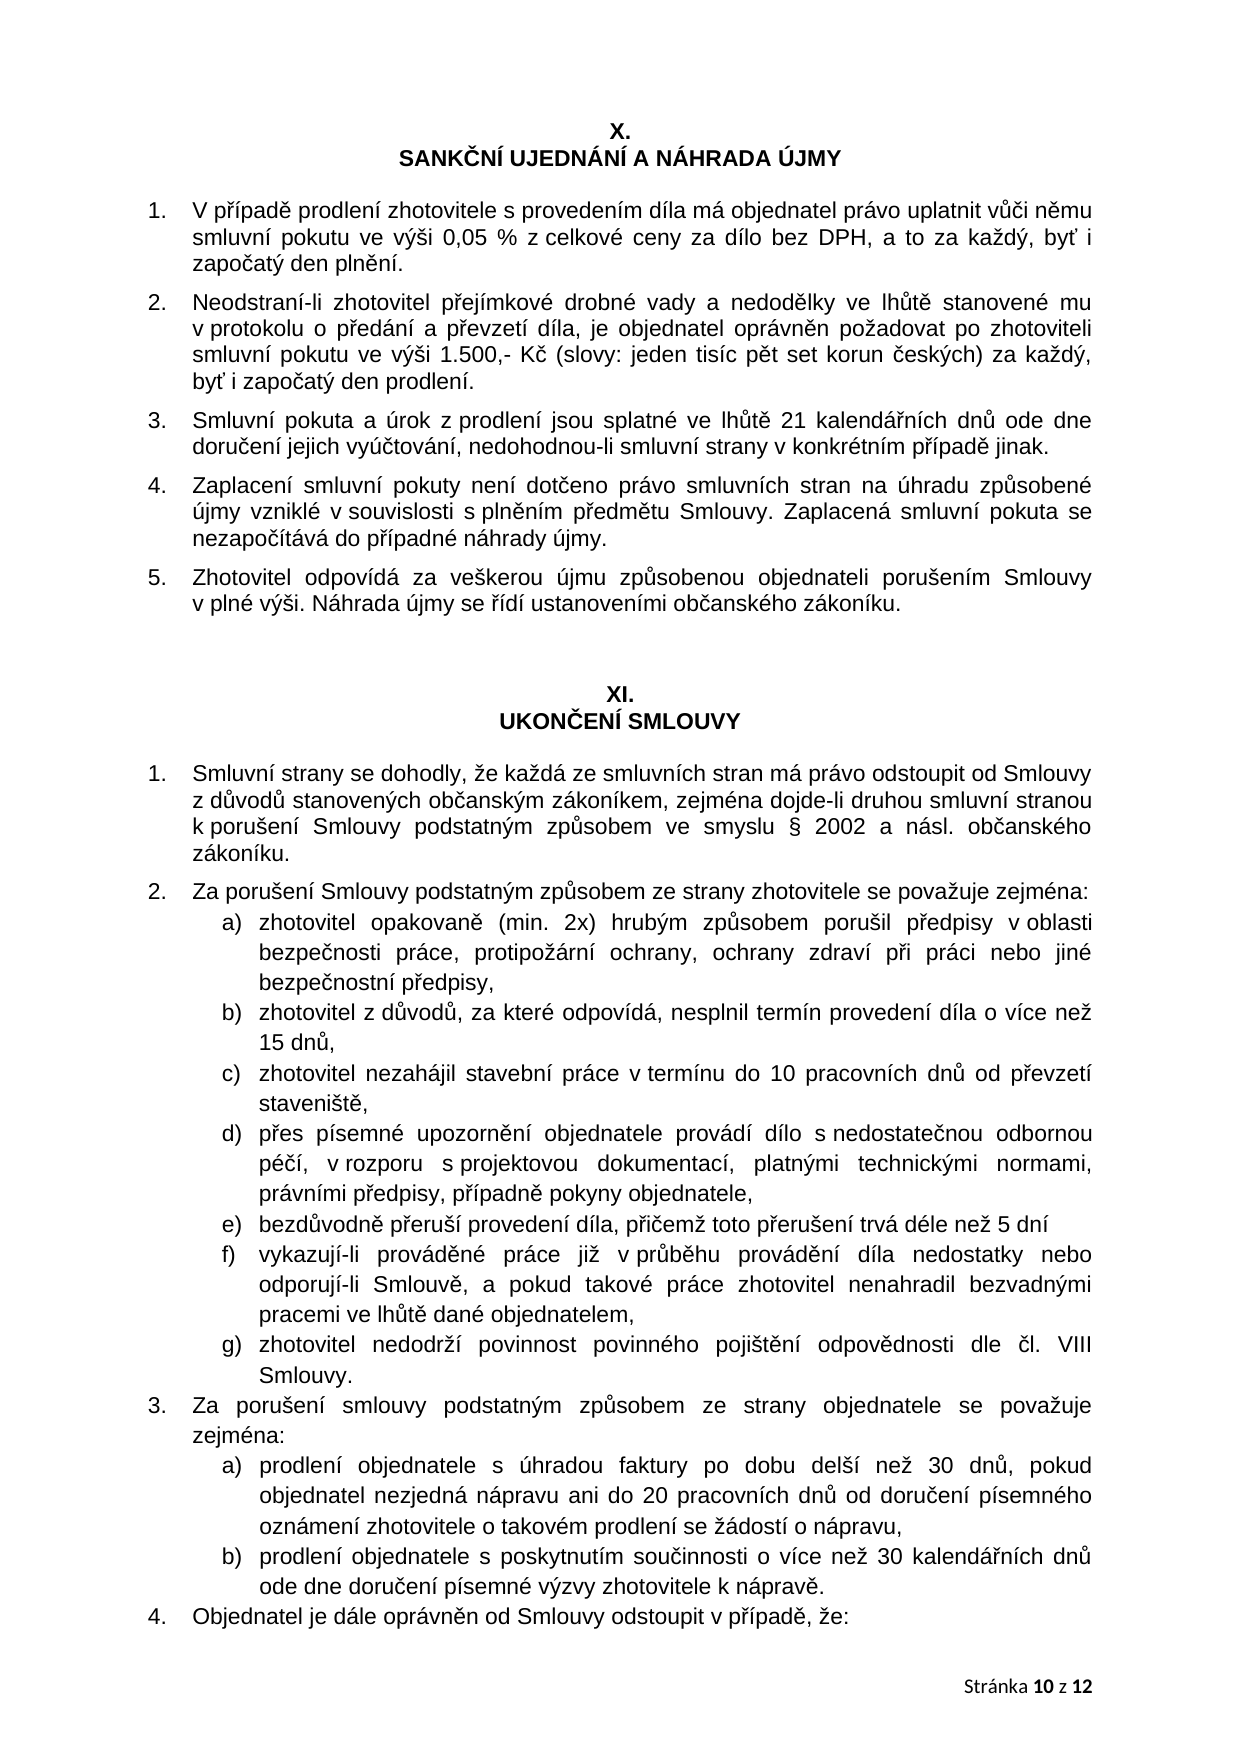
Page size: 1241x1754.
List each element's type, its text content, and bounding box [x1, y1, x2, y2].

list Smluvní strany se dohodly, že každá ze smluvních stran má právo odstoupit od Smlouvy z důvodů stanovených občanským zákoníkem, zejména dojde-li druhou smluvní stranou k porušení Smlouvy podstatným způsobem ve smyslu § 2002 a násl. občanského zákoníku. [148, 760, 1092, 866]
list prodlení objednatele s úhradou faktury po dobu delší než 30 dnů, pokud objednatel nezjedná nápravu ani do 20 pracovních dnů od doručení písemného oznámení zhotovitele o takovém prodlení se žádostí o nápravu, [222, 1452, 1092, 1539]
list Objednatel je dále oprávněn od Smlouvy odstoupit v případě, že: [148, 1603, 1092, 1630]
list Zhotovitel odpovídá za veškerou újmu způsobenou objednateli porušením Smlouvy v plné výši. Náhrada újmy se řídí ustanoveními občanského zákoníku. [148, 563, 1092, 616]
list zhotovitel nedodrží povinnost povinného pojištění odpovědnosti dle čl. VIII Smlouvy. [222, 1331, 1092, 1388]
list Za porušení Smlouvy podstatným způsobem ze strany zhotovitele se považuje zejména: [148, 878, 1092, 905]
list přes písemné upozornění objednatele provádí dílo s nedostatečnou odbornou péčí, v rozporu s projektovou dokumentací, platnými technickými normami, právními předpisy, případně pokyny objednatele, [222, 1120, 1092, 1207]
list zhotovitel opakovaně (min. 2x) hrubým způsobem porušil předpisy v oblasti bezpečnosti práce, protipožární ochrany, ochrany zdraví při práci nebo jiné bezpečnostní předpisy, [222, 908, 1092, 995]
list Zaplacení smluvní pokuty není dotčeno právo smluvních stran na úhradu způsobené újmy vzniklé v souvislosti s plněním předmětu Smlouvy. Zaplacená smluvní pokuta se nezapočítává do případné náhrady újmy. [148, 472, 1092, 551]
list Neodstraní-li zhotovitel přejímkové drobné vady a nedodělky ve lhůtě stanovené mu v protokolu o předání a převzetí díla, je objednatel oprávněn požadovat po zhotoviteli smluvní pokutu ve výši 1.500,- Kč (slovy: jeden tisíc pět set korun českých) za každý, byť i započatý den prodlení. [148, 289, 1092, 394]
list Za porušení smlouvy podstatným způsobem ze strany objednatele se považuje zejména: [148, 1392, 1092, 1448]
list bezdůvodně přeruší provedení díla, přičemž toto přerušení trvá déle než 5 dní [222, 1211, 1092, 1237]
subtitle X. [148, 118, 1092, 144]
list prodlení objednatele s poskytnutím součinnosti o více než 30 kalendářních dnů ode dne doručení písemné výzvy zhotovitele k nápravě. [222, 1543, 1092, 1599]
list zhotovitel nezahájil stavební práce v termínu do 10 pracovních dnů od převzetí staveniště, [222, 1059, 1092, 1116]
list V případě prodlení zhotovitele s provedením díla má objednatel právo uplatnit vůči němu smluvní pokutu ve výši 0,05 % z celkové ceny za dílo bez DPH, a to za každý, byť i započatý den plnění. [148, 197, 1092, 276]
list zhotovitel z důvodů, za které odpovídá, nesplnil termín provedení díla o více než 15 dnů, [222, 999, 1092, 1056]
list Smluvní pokuta a úrok z prodlení jsou splatné ve lhůtě 21 kalendářních dnů ode dne doručení jejich vyúčtování, nedohodnou-li smluvní strany v konkrétním případě jinak. [148, 407, 1092, 459]
subtitle UKONČENÍ SMLOUVY [148, 708, 1092, 734]
subtitle XI. [148, 681, 1092, 708]
subtitle SANKČNÍ UJEDNÁNÍ A NÁHRADA ÚJMY [148, 144, 1092, 171]
list vykazují-li prováděné práce již v průběhu provádění díla nedostatky nebo odporují-li Smlouvě, a pokud takové práce zhotovitel nenahradil bezvadnými pracemi ve lhůtě dané objednatelem, [222, 1241, 1092, 1328]
